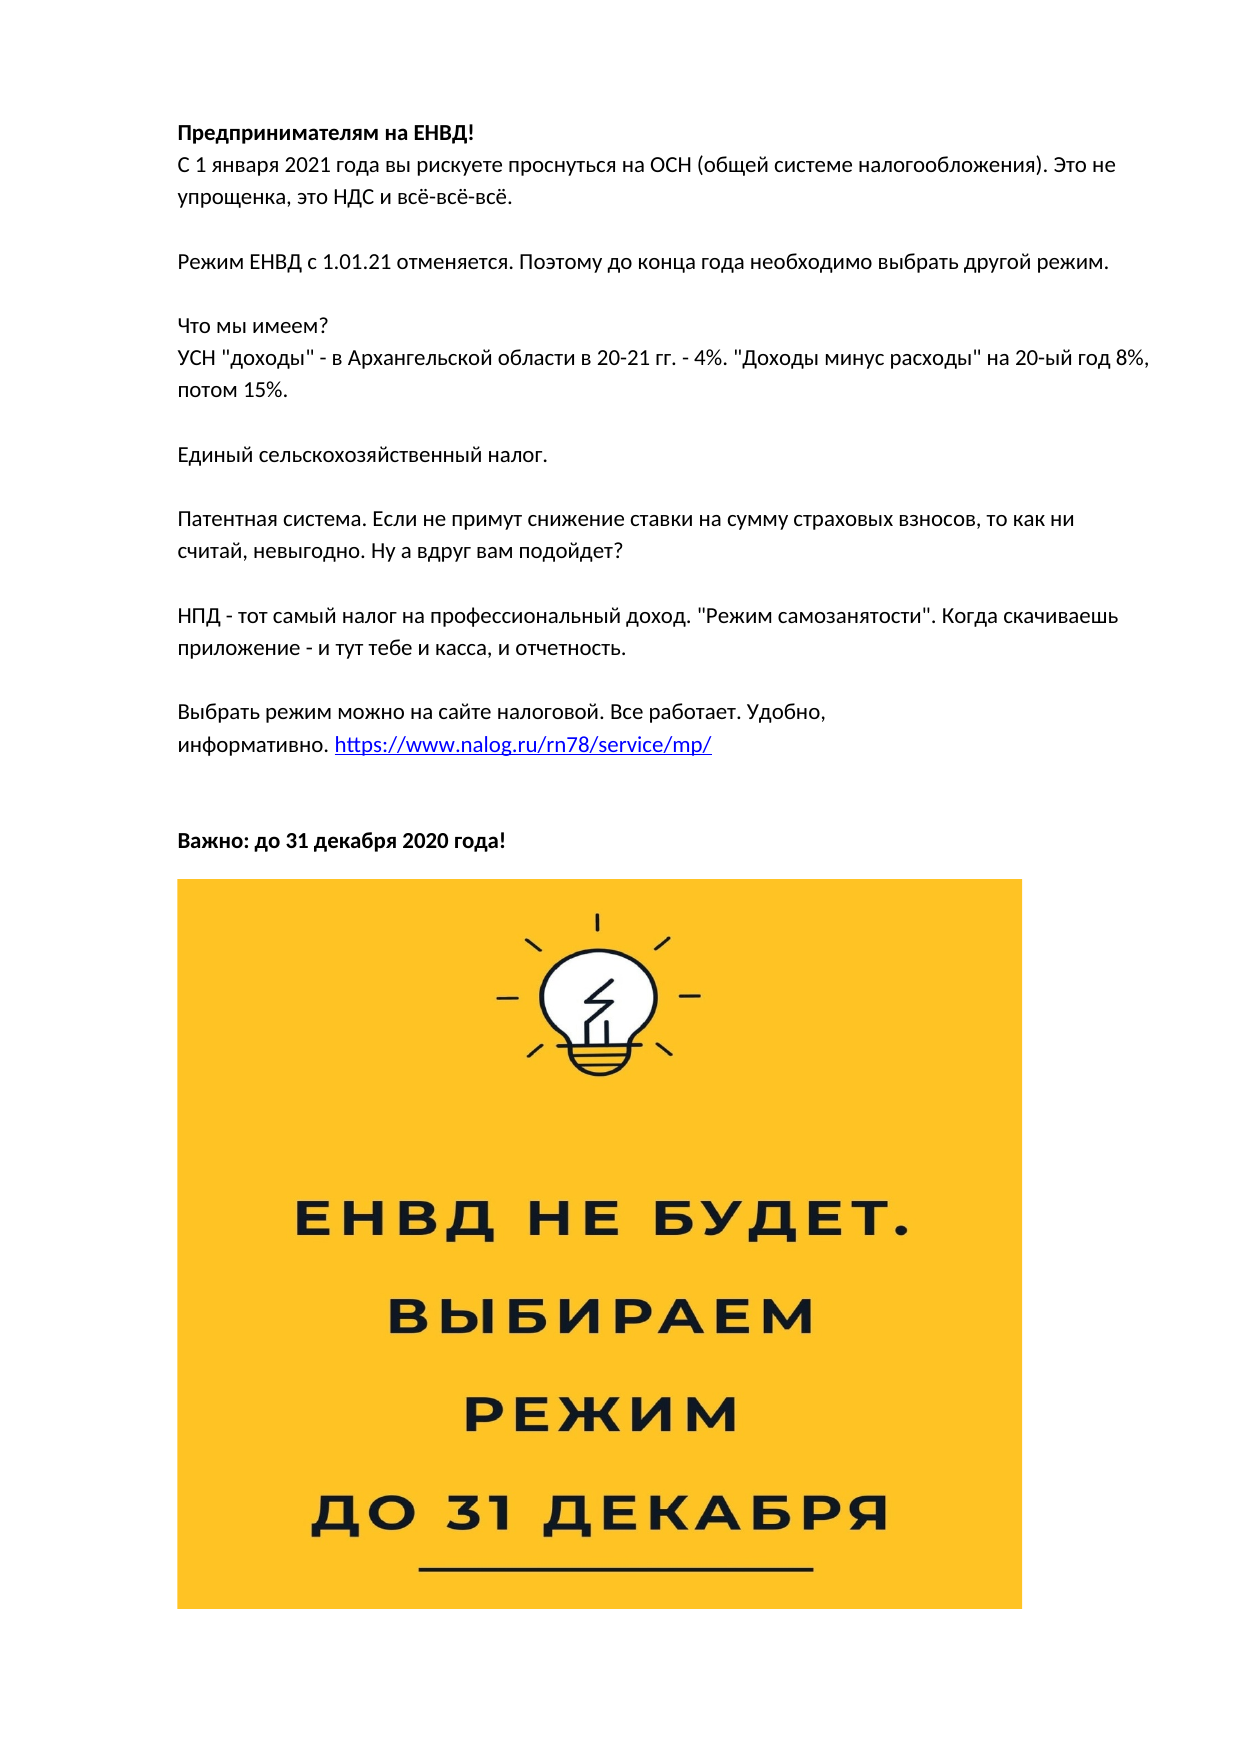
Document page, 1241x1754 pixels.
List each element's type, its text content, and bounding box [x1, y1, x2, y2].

picture [177, 879, 1023, 1609]
text Предпринимателям на ЕНВД! С 1 января 2021 года вы рискуете проснуться на ОСН (общей системе налогообложения). Это не упрощенка, это НДС и всё-всё-всё. Режим ЕНВД с 1.01.21 отменяется. Поэтому до конца года необходимо выбрать другой режим. Что мы имеем? УСН "доходы" - в Архангельской области в 20-21 гг. - 4%. "Доходы минус расходы" на 20-ый год 8%, потом 15%. Единый сельскохозяйственный налог. Патентная система. Если не примут снижение ставки на сумму страховых взносов, то как ни считай, невыгодно. Ну а вдруг вам подойдет? НПД - тот самый налог на профессиональный доход. "Режим самозанятости". Когда скачиваешь приложение - и тут тебе и касса, и отчетность. Выбрать режим можно на сайте налоговой. Все работает. Удобно, информативно. https://www.nalog.ru/rn78/service/mp/ Важно: до 31 декабря 2020 года! [177, 118, 1152, 854]
